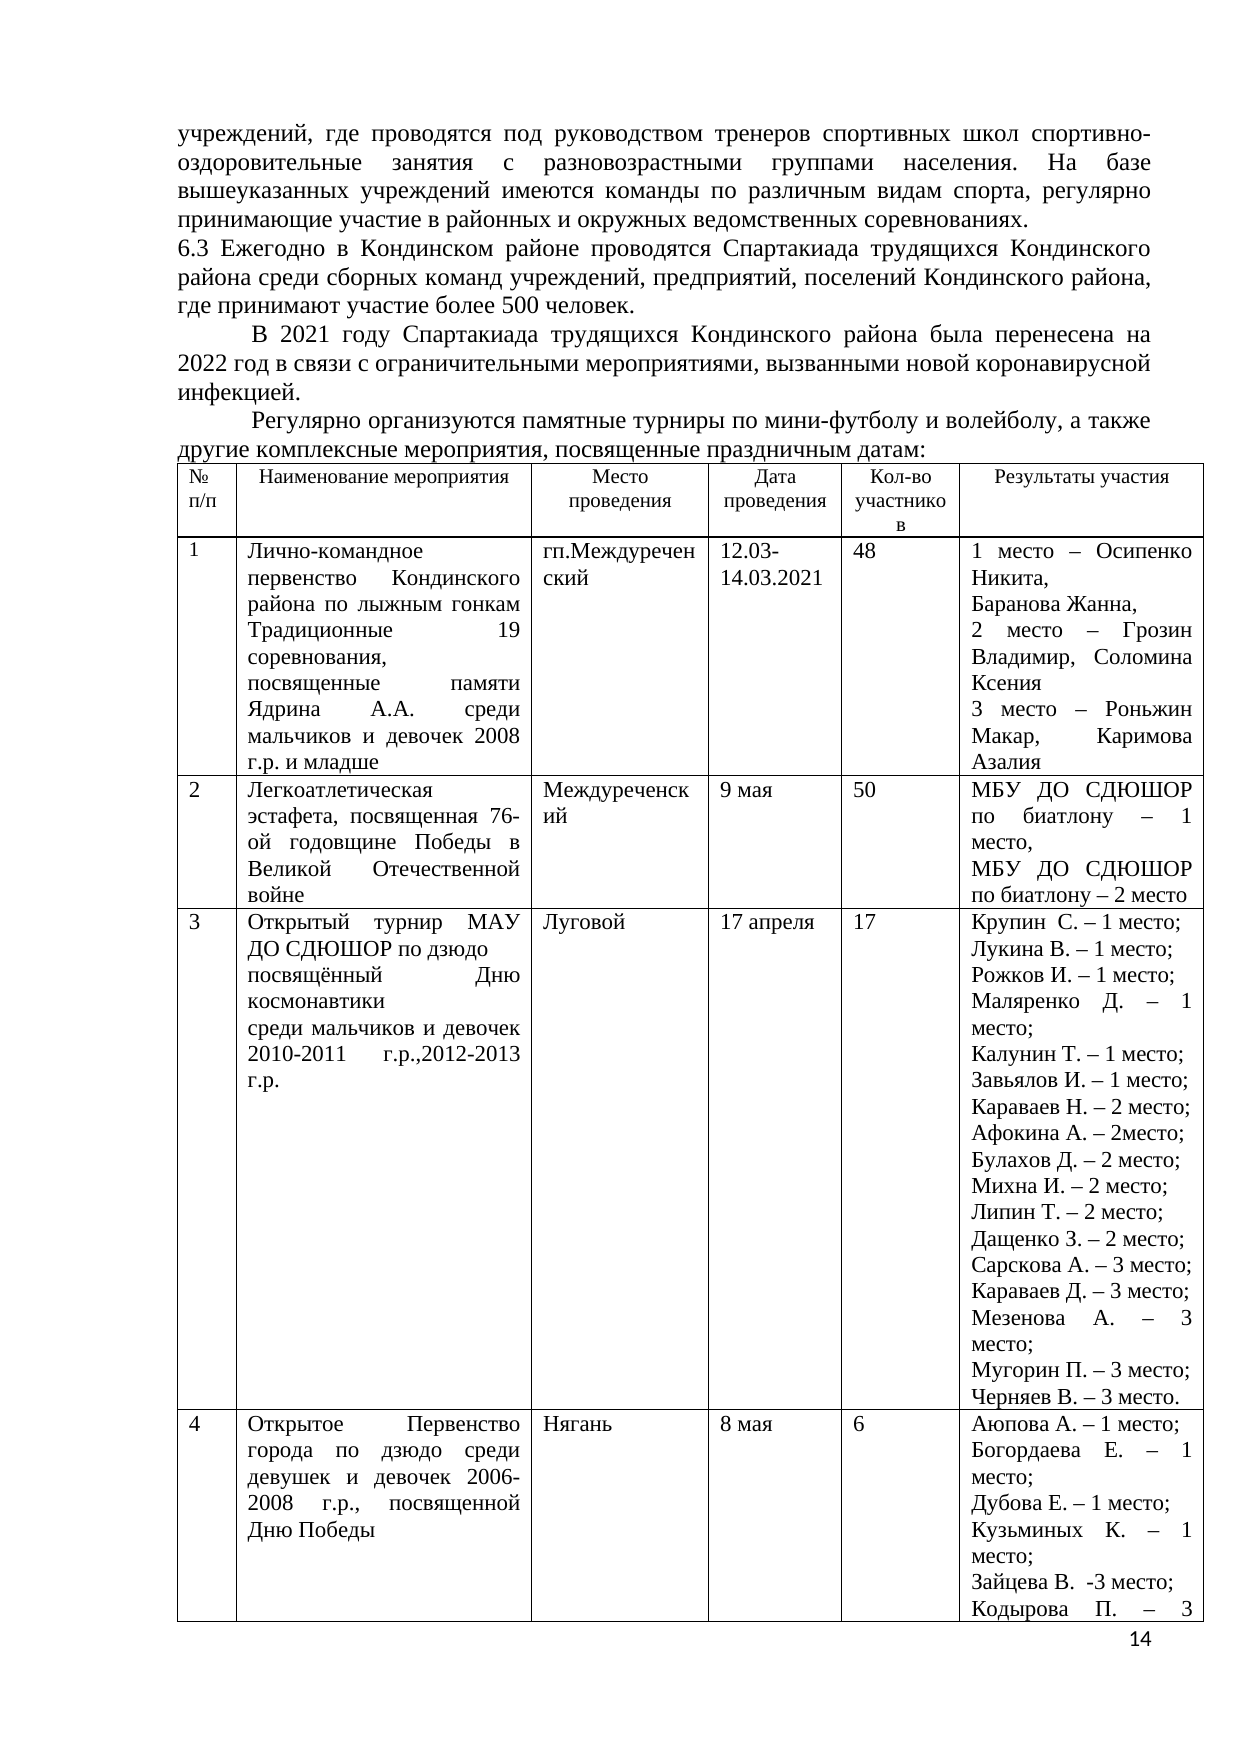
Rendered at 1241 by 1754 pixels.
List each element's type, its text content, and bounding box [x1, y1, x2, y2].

table_cell Крупин С. – 1 место; Лукина В. – 1 место; Рожков И. – 1 место; Маляренко Д. – 1 место; Калунин Т. – 1 место; Завьялов И. – 1 место; Караваев Н. – 2 место; Афокина А. – 2место; Булахов Д. – 2 место; Михна И. – 2 место; Липин Т. – 2 место; Дащенко З. – 2 место; Сарскова А. – 3 место; Караваев Д. – 3 место; Мезенова А. – 3 место; Мугорин П. – 3 место; Черняев В. – 3 место. [960, 909, 1203, 1409]
table_cell Междуреченский [532, 776, 708, 907]
table_header Дата проведения [709, 464, 841, 536]
table_cell 4 [178, 1410, 236, 1621]
table_header Кол-во участников [842, 464, 959, 536]
table_cell 12.03-14.03.2021 [709, 538, 841, 774]
table_cell гп.Междуреченский [532, 538, 708, 774]
table_cell МБУ ДО СДЮШОР по биатлону – 1 место, МБУ ДО СДЮШОР по биатлону – 2 место [960, 776, 1203, 907]
text Регулярно организуются памятные турниры по мини-футболу и волейболу, а также другие комплексные мероприятия, посвященные праздничным датам: [177, 406, 1152, 463]
table_cell Легкоатлетическая эстафета, посвященная 76-ой годовщине Победы в Великой Отечественной войне [237, 776, 531, 907]
table_cell 2 [178, 776, 236, 907]
table_cell 9 мая [709, 776, 841, 907]
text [177, 118, 1152, 233]
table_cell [237, 1410, 531, 1621]
table_cell 50 [842, 776, 959, 907]
table_header Место проведения [532, 464, 708, 536]
table_header Наименование мероприятия [237, 464, 531, 536]
table_cell 6 [842, 1410, 959, 1621]
table_cell Нягань [532, 1410, 708, 1621]
table_cell 48 [842, 538, 959, 774]
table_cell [960, 1410, 1203, 1621]
table_cell 17 апреля [709, 909, 841, 1409]
table_cell Лично-командное первенство Кондинского района по лыжным гонкам Традиционные 19 соревнования, посвященные памяти Ядрина А.А. среди мальчиков и девочек 2008 г.р. и младше [237, 538, 531, 774]
table_cell 1 [178, 538, 236, 774]
table_cell 1 место – Осипенко Никита, Баранова Жанна, 2 место – Грозин Владимир, Соломина Ксения 3 место – Роньжин Макар, Каримова Азалия [960, 538, 1203, 774]
text В 2021 году Спартакиада трудящихся Кондинского района была перенесена на 2022 год в связи с ограничительными мероприятиями, вызванными новой коронавирусной инфекцией. [177, 319, 1152, 406]
table_cell 3 [178, 909, 236, 1409]
table_header Результаты участия [960, 464, 1203, 536]
table_cell 17 [842, 909, 959, 1409]
table_header № п/п [178, 464, 236, 536]
table_cell Открытый турнир МАУ ДО СДЮШОР по дзюдо посвящённый Дню космонавтики среди мальчиков и девочек 2010-2011 г.р.,2012-2013 г.р. [237, 909, 531, 1409]
table_cell Луговой [532, 909, 708, 1409]
text 6.3 Ежегодно в Кондинском районе проводятся Спартакиада трудящихся Кондинского района среди сборных команд учреждений, предприятий, поселений Кондинского района, где принимают участие более 500 человек. [177, 233, 1152, 319]
table_cell 8 мая [709, 1410, 841, 1621]
